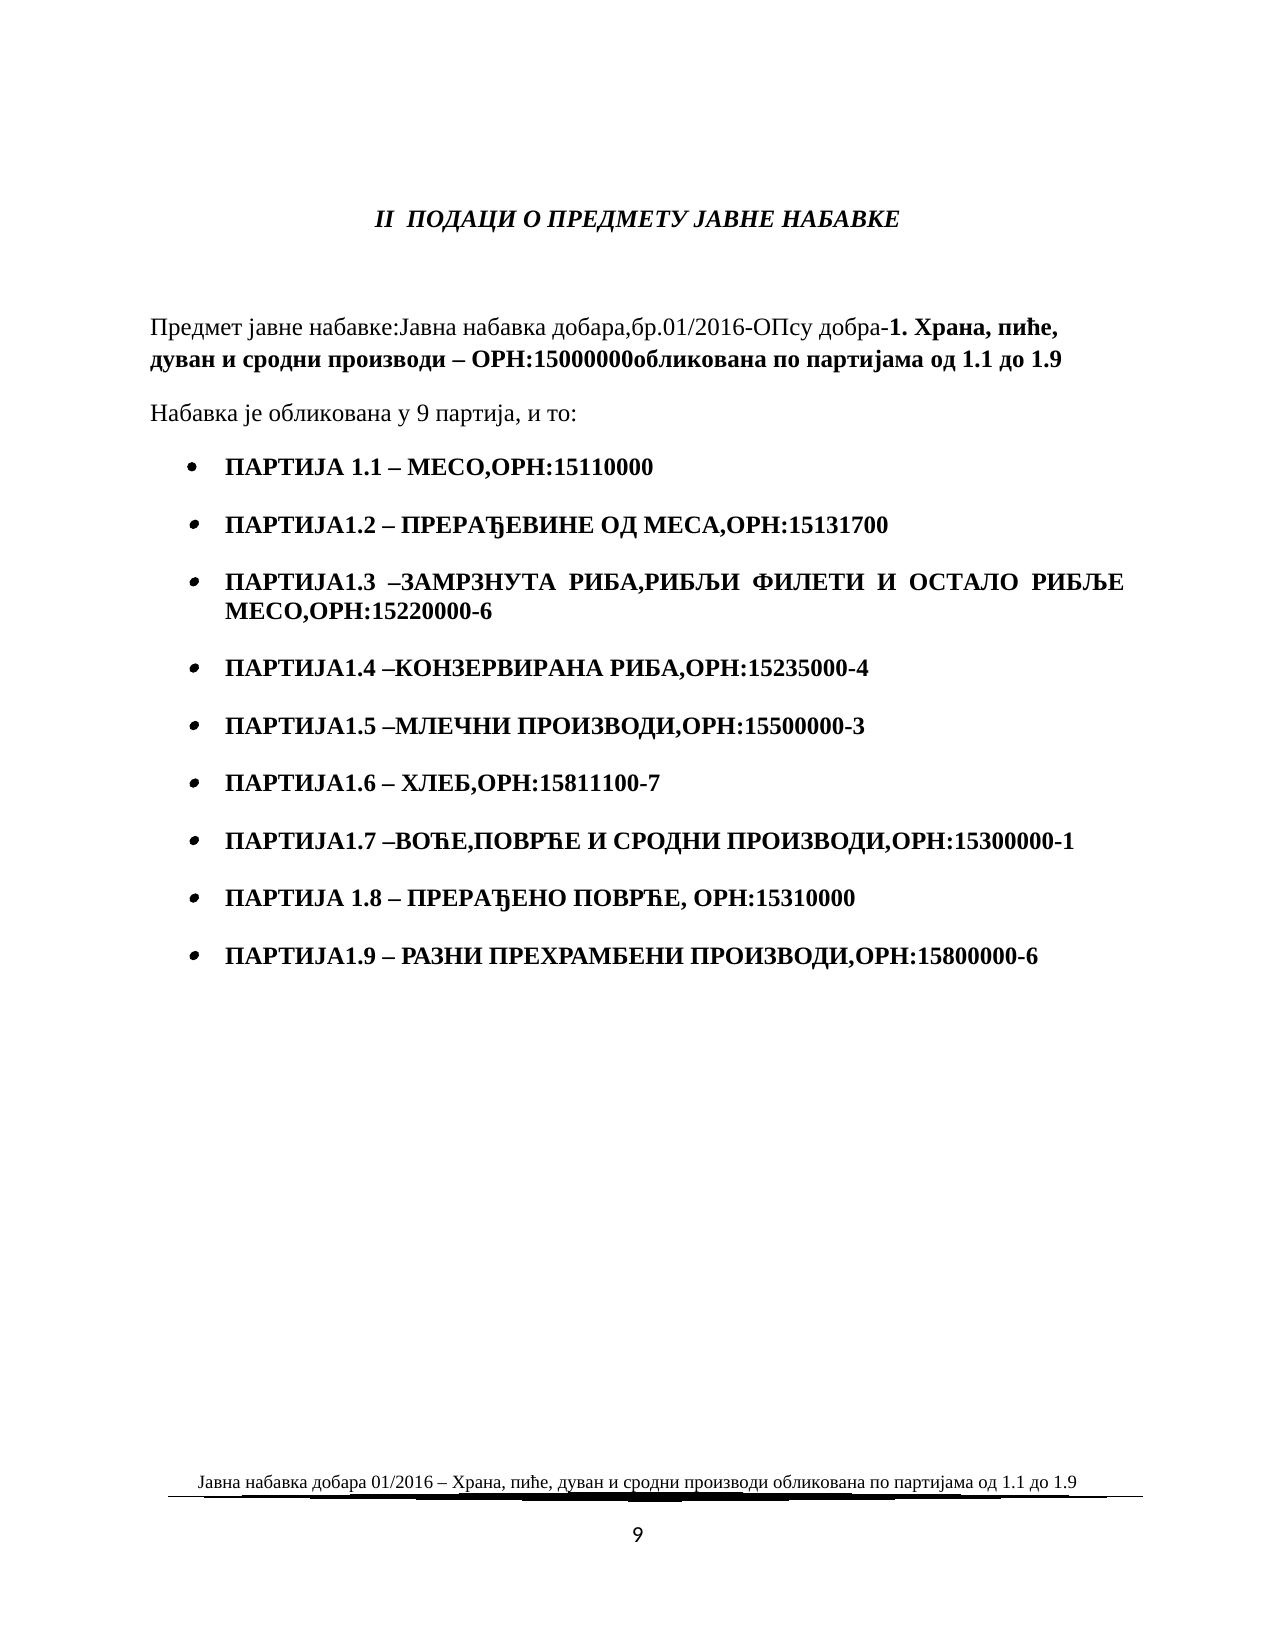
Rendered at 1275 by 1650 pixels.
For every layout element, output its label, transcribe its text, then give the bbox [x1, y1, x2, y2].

list ПАРТИЈА 1.1 – МЕСО,ОРН:15110000 [187, 452, 1125, 481]
list ПАРТИЈА1.2 – ПРЕРАЂЕВИНЕ ОД МЕСА,ОРН:15131700 [187, 510, 1125, 538]
list ПАРТИЈА1.6 – ХЛЕБ,ОРН:15811100-7 [187, 768, 1125, 797]
list ПАРТИЈА1.4 –КОНЗЕРВИРАНА РИБА,ОРН:15235000-4 [187, 653, 1125, 682]
text II ПОДАЦИ О ПРЕДМЕТУ ЈАВНЕ НАБАВКЕ [150, 204, 1125, 233]
list ПАРТИЈА1.7 –ВОЋЕ,ПОВРЋЕ И СРОДНИ ПРОИЗВОДИ,ОРН:15300000-1 [187, 826, 1125, 855]
text Набавка је обликована у 9 партија, и то: [150, 398, 1125, 427]
list ПАРТИЈА1.5 –МЛЕЧНИ ПРОИЗВОДИ,ОРН:15500000-3 [187, 711, 1125, 740]
list ПАРТИЈА1.3 –ЗАМРЗНУТА РИБА,РИБЉИ ФИЛЕТИ И ОСТАЛО РИБЉЕ МЕСО,ОРН:15220000-6 [187, 567, 1125, 625]
list ПАРТИЈА1.9 – РАЗНИ ПРЕХРАМБЕНИ ПРОИЗВОДИ,ОРН:15800000-6 [187, 941, 1125, 970]
text Предмет јавне набавке:Јавна набавка добара,бр.01/2016-ОПсу добра-1. Храна, пиће, дуван и сродни производи – ОРН:15000000обликована по партијама од 1.1 до 1.9 [150, 312, 1125, 373]
list ПАРТИЈА 1.8 – ПРЕРАЂЕНО ПОВРЋЕ, ОРН:15310000 [187, 883, 1125, 912]
